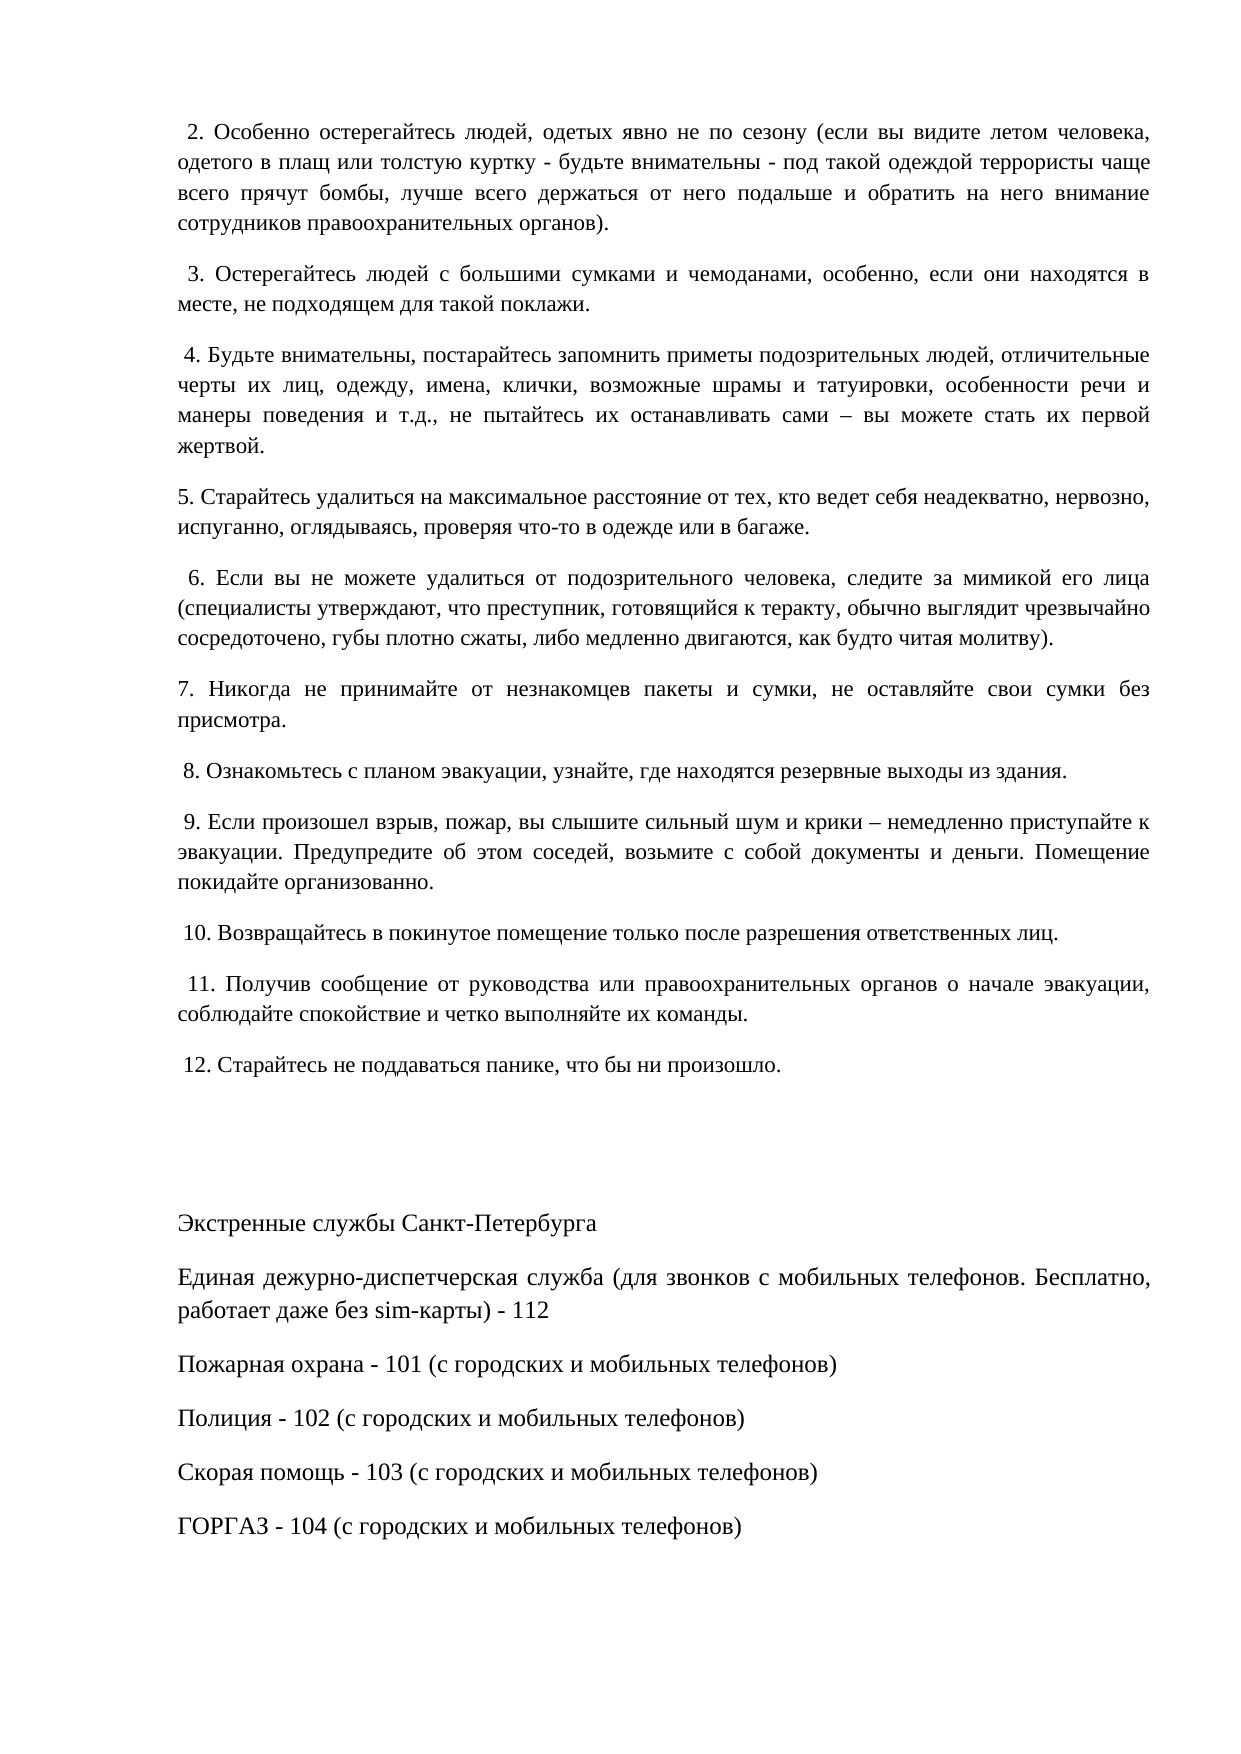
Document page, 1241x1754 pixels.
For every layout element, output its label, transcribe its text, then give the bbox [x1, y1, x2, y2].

text Пожарная охрана - 101 (с городских и мобильных телефонов) [177, 1349, 1152, 1378]
text 11. Получив сообщение от руководства или правоохранительных органов о начале эвакуации, соблюдайте спокойствие и четко выполняйте их команды. [177, 970, 1152, 1027]
text 3. Остерегайтесь людей с большими сумками и чемоданами, особенно, если они находятся в месте, не подходящем для такой поклажи. [177, 260, 1152, 316]
text 4. Будьте внимательны, постарайтесь запомнить приметы подозрительных людей, отличительные черты их лиц, одежду, имена, клички, возможные шрамы и татуировки, особенности речи и манеры поведения и т.д., не пытайтесь их останавливать сами – вы можете стать их первой жертвой. [177, 341, 1152, 458]
text 6. Если вы не можете удалиться от подозрительного человека, следите за мимикой его лица (специалисты утверждают, что преступник, готовящийся к теракту, обычно выглядит чрезвычайно сосредоточено, губы плотно сжаты, либо медленно двигаются, как будто читая молитву). [177, 564, 1152, 651]
text 12. Старайтесь не поддаваться панике, что бы ни произошло. [177, 1051, 1152, 1078]
text Экстренные службы Санкт-Петербурга [177, 1208, 1152, 1237]
text 8. Ознакомьтесь с планом эвакуации, узнайте, где находятся резервные выходы из здания. [177, 757, 1152, 783]
text ГОРГАЗ - 104 (с городских и мобильных телефонов) [177, 1511, 1152, 1539]
text 10. Возвращайтесь в покинутое помещение только после разрешения ответственных лиц. [177, 919, 1152, 946]
text Скорая помощь - 103 (с городских и мобильных телефонов) [177, 1457, 1152, 1486]
text Полиция - 102 (с городских и мобильных телефонов) [177, 1403, 1152, 1432]
text 5. Старайтесь удалиться на максимальное расстояние от тех, кто ведет себя неадекватно, нервозно, испуганно, оглядываясь, проверяя что-то в одежде или в багаже. [177, 483, 1152, 539]
text 9. Если произошел взрыв, пожар, вы слышите сильный шум и крики – немедленно приступайте к эвакуации. Предупредите об этом соседей, возьмите с собой документы и деньги. Помещение покидайте организованно. [177, 808, 1152, 894]
text Единая дежурно-диспетчерская служба (для звонков с мобильных телефонов. Бесплатно, работает даже без sim-карты) - 112 [177, 1262, 1152, 1324]
text 2. Особенно остерегайтесь людей, одетых явно не по сезону (если вы видите летом человека, одетого в плащ или толстую куртку - будьте внимательны - под такой одеждой террористы чаще всего прячут бомбы, лучше всего держаться от него подальше и обратить на него внимание сотрудников правоохранительных органов). [177, 118, 1152, 235]
text 7. Никогда не принимайте от незнакомцев пакеты и сумки, не оставляйте свои сумки без присмотра. [177, 675, 1152, 732]
